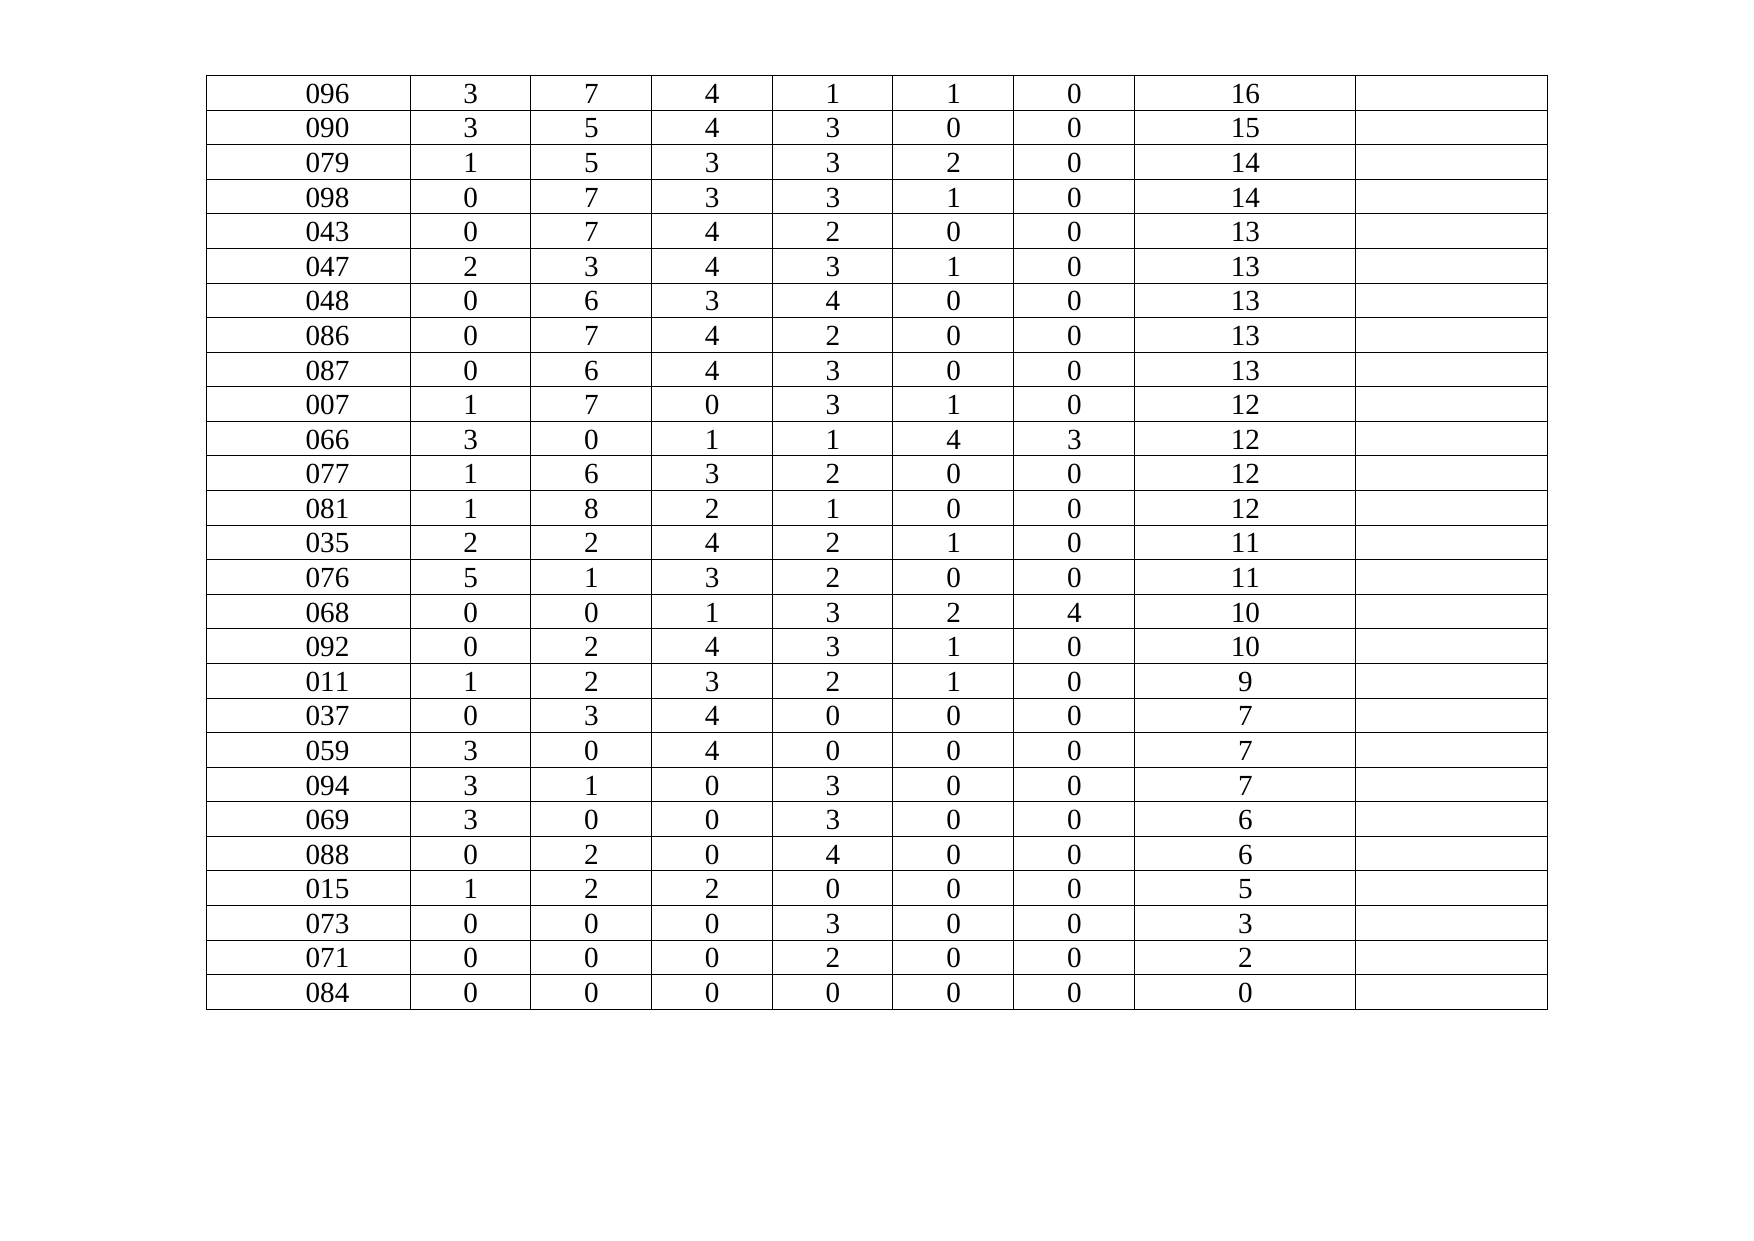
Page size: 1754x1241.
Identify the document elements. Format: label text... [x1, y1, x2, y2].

table_cell 0 [531, 906, 651, 939]
table_cell 6 [1135, 802, 1355, 836]
table_cell [1356, 76, 1547, 109]
table_cell 0 [411, 353, 530, 386]
table_cell 0 [1014, 180, 1134, 213]
table_cell 13 [1135, 353, 1355, 386]
table_cell 0 [1014, 664, 1134, 697]
table_cell 4 [773, 837, 892, 870]
table_cell 1 [411, 871, 530, 905]
table_cell 0 [893, 975, 1013, 1009]
table_cell 5 [531, 145, 651, 179]
table_cell 0 [411, 629, 530, 663]
table_cell 0 [893, 560, 1013, 594]
table_cell 1 [411, 387, 530, 421]
table_cell 0 [773, 733, 892, 767]
table_cell 084 [207, 975, 410, 1009]
table_cell 3 [773, 768, 892, 801]
table_cell 0 [1014, 76, 1134, 109]
table_cell 12 [1135, 387, 1355, 421]
table_cell 1 [411, 491, 530, 524]
table_cell 1 [531, 768, 651, 801]
table_cell 3 [773, 387, 892, 421]
table_cell 079 [207, 145, 410, 179]
table_cell 7 [531, 76, 651, 109]
table_cell 0 [1014, 733, 1134, 767]
table_cell 0 [893, 837, 1013, 870]
table_cell 0 [1135, 975, 1355, 1009]
table_cell 0 [893, 802, 1013, 836]
table_cell [1356, 768, 1547, 801]
table_cell 3 [652, 145, 772, 179]
table_cell 2 [773, 941, 892, 974]
table_cell 3 [652, 284, 772, 317]
table_cell 3 [773, 180, 892, 213]
table_cell 047 [207, 249, 410, 282]
table_cell 0 [1014, 145, 1134, 179]
table_cell 068 [207, 595, 410, 628]
table_cell 6 [531, 284, 651, 317]
table_cell 3 [531, 249, 651, 282]
table_cell 0 [1014, 456, 1134, 490]
table_cell 0 [411, 941, 530, 974]
table_cell 2 [893, 145, 1013, 179]
table_cell 0 [893, 111, 1013, 144]
table_cell 3 [411, 802, 530, 836]
table_cell 3 [531, 699, 651, 732]
table_cell 0 [1014, 387, 1134, 421]
table_cell 3 [652, 664, 772, 697]
table_cell 007 [207, 387, 410, 421]
table_cell [1356, 629, 1547, 663]
table_cell [1356, 214, 1547, 248]
table_cell 0 [893, 941, 1013, 974]
table_cell 3 [411, 111, 530, 144]
table_cell [1356, 180, 1547, 213]
table_cell 6 [531, 353, 651, 386]
table_cell 1 [652, 422, 772, 455]
table_cell 5 [411, 560, 530, 594]
table_cell 037 [207, 699, 410, 732]
table_cell 7 [1135, 768, 1355, 801]
table_cell 3 [1014, 422, 1134, 455]
table_cell [1356, 699, 1547, 732]
table_cell 0 [893, 768, 1013, 801]
table_cell 015 [207, 871, 410, 905]
table_cell 0 [411, 975, 530, 1009]
table_cell [1356, 353, 1547, 386]
table_cell 071 [207, 941, 410, 974]
table_cell 0 [1014, 249, 1134, 282]
table_cell 096 [207, 76, 410, 109]
table_cell 094 [207, 768, 410, 801]
table_cell 0 [411, 180, 530, 213]
table_cell 2 [893, 595, 1013, 628]
table_cell 4 [893, 422, 1013, 455]
table_cell [1356, 491, 1547, 524]
table_cell 7 [531, 180, 651, 213]
table_cell 0 [893, 284, 1013, 317]
table_cell [1356, 387, 1547, 421]
table_cell [1356, 318, 1547, 352]
table_cell 048 [207, 284, 410, 317]
table_cell 0 [773, 871, 892, 905]
table_cell 0 [411, 906, 530, 939]
table_cell 0 [531, 975, 651, 1009]
table_cell 16 [1135, 76, 1355, 109]
table_cell 12 [1135, 491, 1355, 524]
table_cell 0 [1014, 284, 1134, 317]
table_cell 092 [207, 629, 410, 663]
table_cell 12 [1135, 456, 1355, 490]
table_cell 13 [1135, 214, 1355, 248]
table_cell 086 [207, 318, 410, 352]
table_cell 3 [773, 906, 892, 939]
table_cell 043 [207, 214, 410, 248]
table_cell [1356, 249, 1547, 282]
table_cell 3 [652, 456, 772, 490]
table_cell 069 [207, 802, 410, 836]
table_cell 088 [207, 837, 410, 870]
table_cell 10 [1135, 629, 1355, 663]
table_cell 14 [1135, 180, 1355, 213]
table_cell 0 [1014, 768, 1134, 801]
table_cell 1 [893, 387, 1013, 421]
table_cell 4 [652, 214, 772, 248]
table_cell 0 [411, 595, 530, 628]
table_cell 081 [207, 491, 410, 524]
table_cell 4 [652, 699, 772, 732]
table_cell 4 [652, 733, 772, 767]
table_cell 4 [652, 111, 772, 144]
table_cell [1356, 975, 1547, 1009]
table_cell [1356, 733, 1547, 767]
table_cell 0 [1014, 560, 1134, 594]
table_cell 0 [893, 491, 1013, 524]
table_cell 2 [652, 491, 772, 524]
table_cell 8 [531, 491, 651, 524]
table_cell 2 [773, 456, 892, 490]
table_cell 12 [1135, 422, 1355, 455]
table_cell 0 [652, 768, 772, 801]
table_cell [1356, 664, 1547, 697]
table_cell 1 [893, 664, 1013, 697]
table_cell 2 [773, 560, 892, 594]
table_cell 2 [531, 664, 651, 697]
table_cell [1356, 802, 1547, 836]
table_cell 7 [531, 387, 651, 421]
table_cell 7 [531, 214, 651, 248]
table_cell [1356, 456, 1547, 490]
table_cell 3 [773, 629, 892, 663]
table_cell 0 [893, 318, 1013, 352]
table_cell 3 [773, 249, 892, 282]
table_cell 2 [531, 526, 651, 559]
table_cell 2 [773, 214, 892, 248]
table_cell 1 [893, 76, 1013, 109]
table_cell 3 [773, 802, 892, 836]
table_cell 2 [1135, 941, 1355, 974]
table_cell 13 [1135, 318, 1355, 352]
table_cell 1 [411, 145, 530, 179]
table_cell 0 [1014, 802, 1134, 836]
table_cell 0 [652, 837, 772, 870]
table_cell [1356, 906, 1547, 939]
table_cell 6 [531, 456, 651, 490]
table_cell 14 [1135, 145, 1355, 179]
table_cell 1 [773, 76, 892, 109]
table_cell 090 [207, 111, 410, 144]
table_cell 4 [652, 249, 772, 282]
table_cell [1356, 145, 1547, 179]
table_cell 077 [207, 456, 410, 490]
table_cell [1356, 111, 1547, 144]
table_cell 066 [207, 422, 410, 455]
table_cell 3 [411, 76, 530, 109]
table_cell 076 [207, 560, 410, 594]
table_cell 3 [411, 422, 530, 455]
table_cell 15 [1135, 111, 1355, 144]
table_cell 0 [1014, 214, 1134, 248]
table_cell 3 [411, 768, 530, 801]
table_cell 3 [652, 560, 772, 594]
table_cell 0 [893, 214, 1013, 248]
table_cell 0 [531, 422, 651, 455]
table_cell 0 [773, 699, 892, 732]
table_cell 0 [893, 353, 1013, 386]
table_cell 1 [652, 595, 772, 628]
table_cell 3 [773, 595, 892, 628]
table_cell 1 [893, 629, 1013, 663]
table_cell 4 [1014, 595, 1134, 628]
table_cell 3 [1135, 906, 1355, 939]
table_cell 0 [652, 802, 772, 836]
table_cell 13 [1135, 249, 1355, 282]
table_cell 0 [1014, 353, 1134, 386]
table_cell 4 [652, 526, 772, 559]
table_cell 0 [411, 318, 530, 352]
table_cell 1 [411, 664, 530, 697]
table_cell 0 [1014, 111, 1134, 144]
table_cell 2 [652, 871, 772, 905]
table_cell 0 [1014, 699, 1134, 732]
table_cell 0 [1014, 906, 1134, 939]
table_cell 11 [1135, 526, 1355, 559]
table_cell 1 [773, 491, 892, 524]
table_cell 0 [893, 699, 1013, 732]
table_cell 11 [1135, 560, 1355, 594]
table_cell 0 [652, 941, 772, 974]
table_cell 10 [1135, 595, 1355, 628]
table_cell 0 [893, 906, 1013, 939]
table_cell 13 [1135, 284, 1355, 317]
table_cell 3 [652, 180, 772, 213]
table_cell 1 [893, 526, 1013, 559]
table_cell 3 [773, 353, 892, 386]
table_cell 0 [531, 595, 651, 628]
table_cell [1356, 595, 1547, 628]
table_cell 3 [411, 733, 530, 767]
table_cell 4 [652, 353, 772, 386]
table_cell [1356, 837, 1547, 870]
table_cell [1356, 941, 1547, 974]
table_cell [1356, 284, 1547, 317]
table_cell 0 [531, 941, 651, 974]
table_cell 1 [531, 560, 651, 594]
table_cell [1356, 526, 1547, 559]
table_cell 7 [531, 318, 651, 352]
table_cell 0 [893, 456, 1013, 490]
table_cell 7 [1135, 733, 1355, 767]
table_cell 0 [1014, 526, 1134, 559]
table_cell 2 [411, 526, 530, 559]
table_cell 0 [652, 975, 772, 1009]
table_cell 2 [531, 837, 651, 870]
table_cell 0 [652, 906, 772, 939]
table_cell 3 [773, 111, 892, 144]
table_cell 0 [531, 802, 651, 836]
table_cell 0 [773, 975, 892, 1009]
table_cell 0 [652, 387, 772, 421]
table_cell 7 [1135, 699, 1355, 732]
table_cell 2 [773, 664, 892, 697]
table_cell 0 [531, 733, 651, 767]
table_cell 4 [652, 76, 772, 109]
table_cell 0 [1014, 491, 1134, 524]
table_cell 2 [531, 871, 651, 905]
table_cell 5 [1135, 871, 1355, 905]
table_cell 4 [652, 318, 772, 352]
table_cell 0 [1014, 975, 1134, 1009]
table_cell 1 [411, 456, 530, 490]
table_cell 0 [1014, 318, 1134, 352]
table_cell 059 [207, 733, 410, 767]
table_cell 0 [1014, 871, 1134, 905]
table_cell 0 [893, 871, 1013, 905]
table_cell 0 [411, 837, 530, 870]
table_cell [1356, 422, 1547, 455]
table_cell 098 [207, 180, 410, 213]
table_cell 5 [531, 111, 651, 144]
table_cell 4 [773, 284, 892, 317]
table_cell 035 [207, 526, 410, 559]
table_cell 0 [1014, 837, 1134, 870]
table_cell 1 [893, 180, 1013, 213]
table_cell 011 [207, 664, 410, 697]
table_cell 0 [411, 214, 530, 248]
table_cell 6 [1135, 837, 1355, 870]
table_cell 0 [893, 733, 1013, 767]
table_cell 2 [773, 318, 892, 352]
table_cell 0 [1014, 941, 1134, 974]
table_cell [1356, 560, 1547, 594]
table_cell 073 [207, 906, 410, 939]
table_cell 2 [531, 629, 651, 663]
table_cell 0 [411, 284, 530, 317]
table_cell 1 [773, 422, 892, 455]
table_cell 0 [1014, 629, 1134, 663]
table_cell 0 [411, 699, 530, 732]
table_cell 087 [207, 353, 410, 386]
table_cell 3 [773, 145, 892, 179]
table_cell 2 [411, 249, 530, 282]
table_cell 1 [893, 249, 1013, 282]
table_cell [1356, 871, 1547, 905]
table_cell 9 [1135, 664, 1355, 697]
table_cell 4 [652, 629, 772, 663]
table_cell 2 [773, 526, 892, 559]
